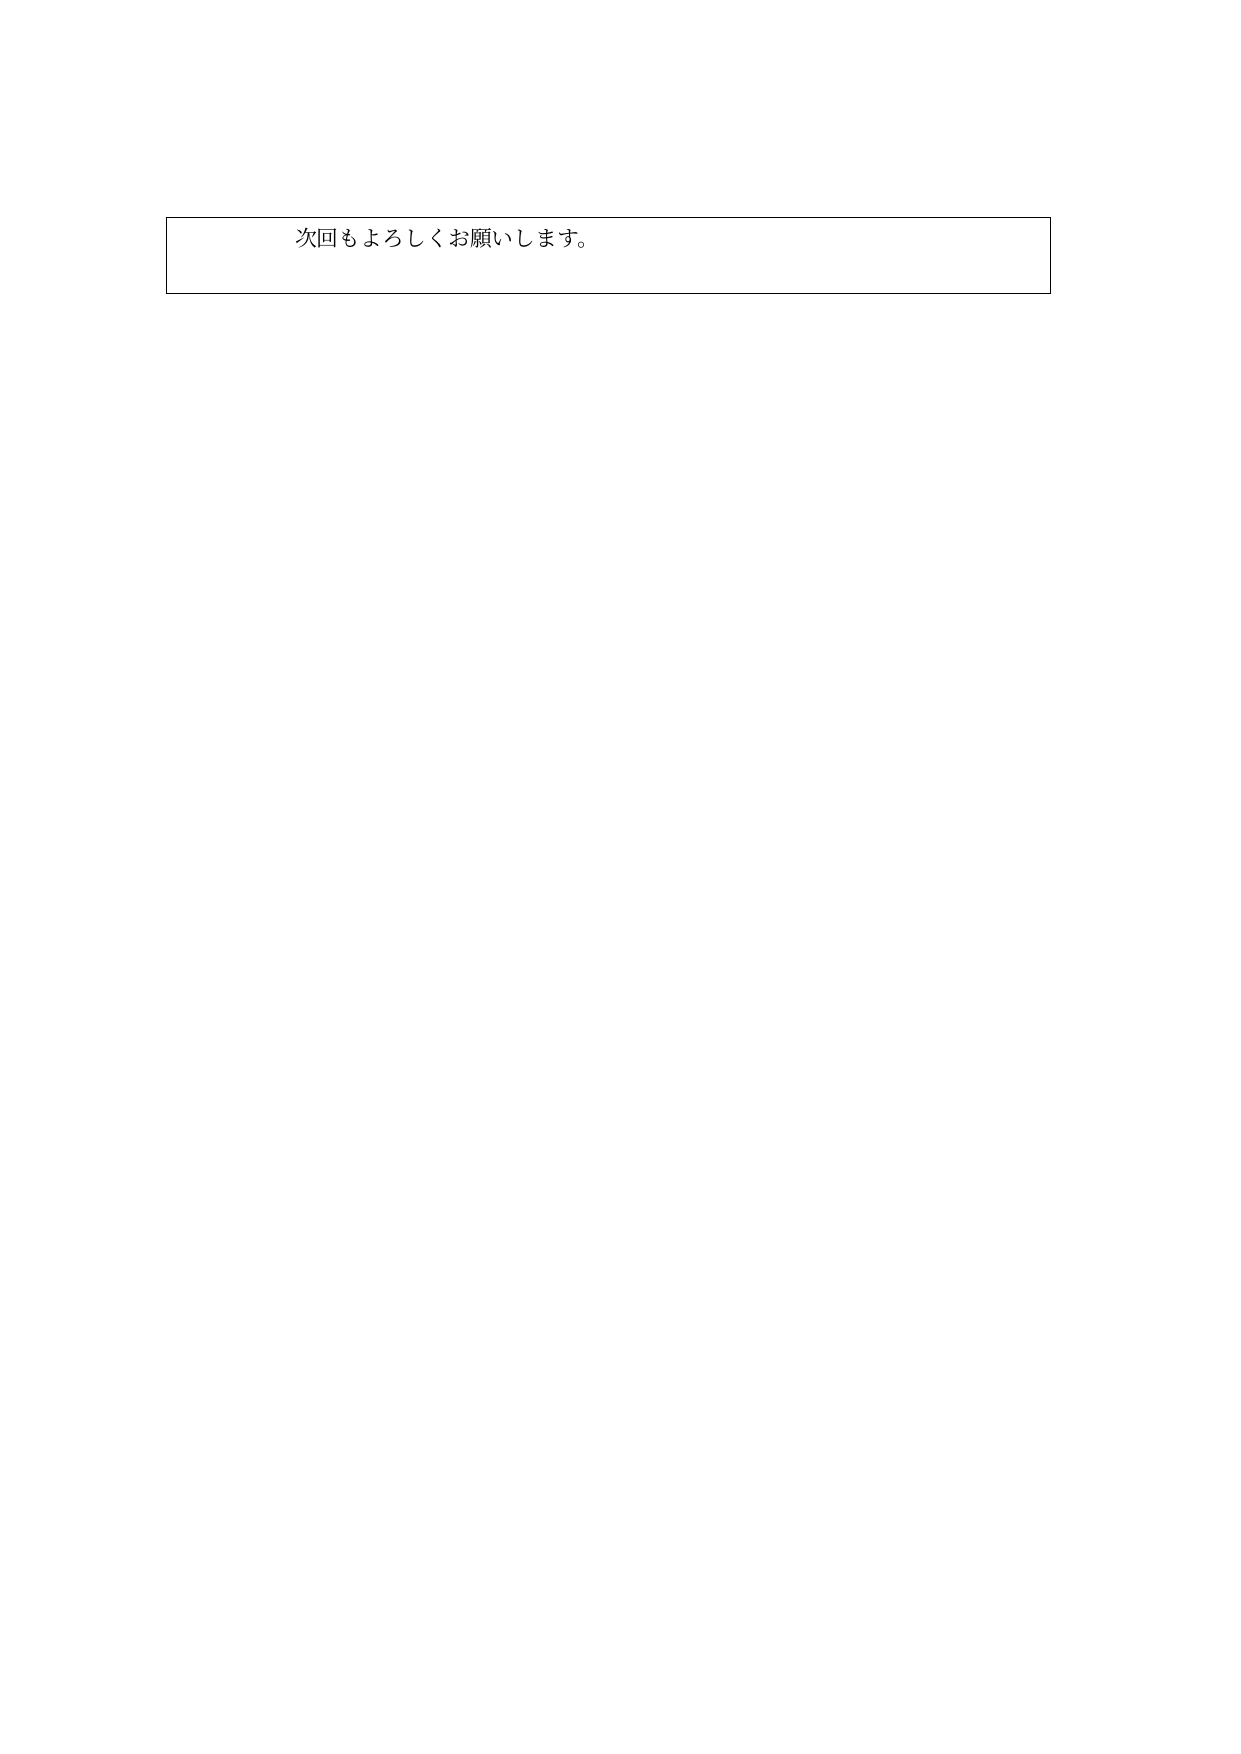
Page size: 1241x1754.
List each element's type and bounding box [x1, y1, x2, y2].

table_cell [167, 218, 283, 293]
